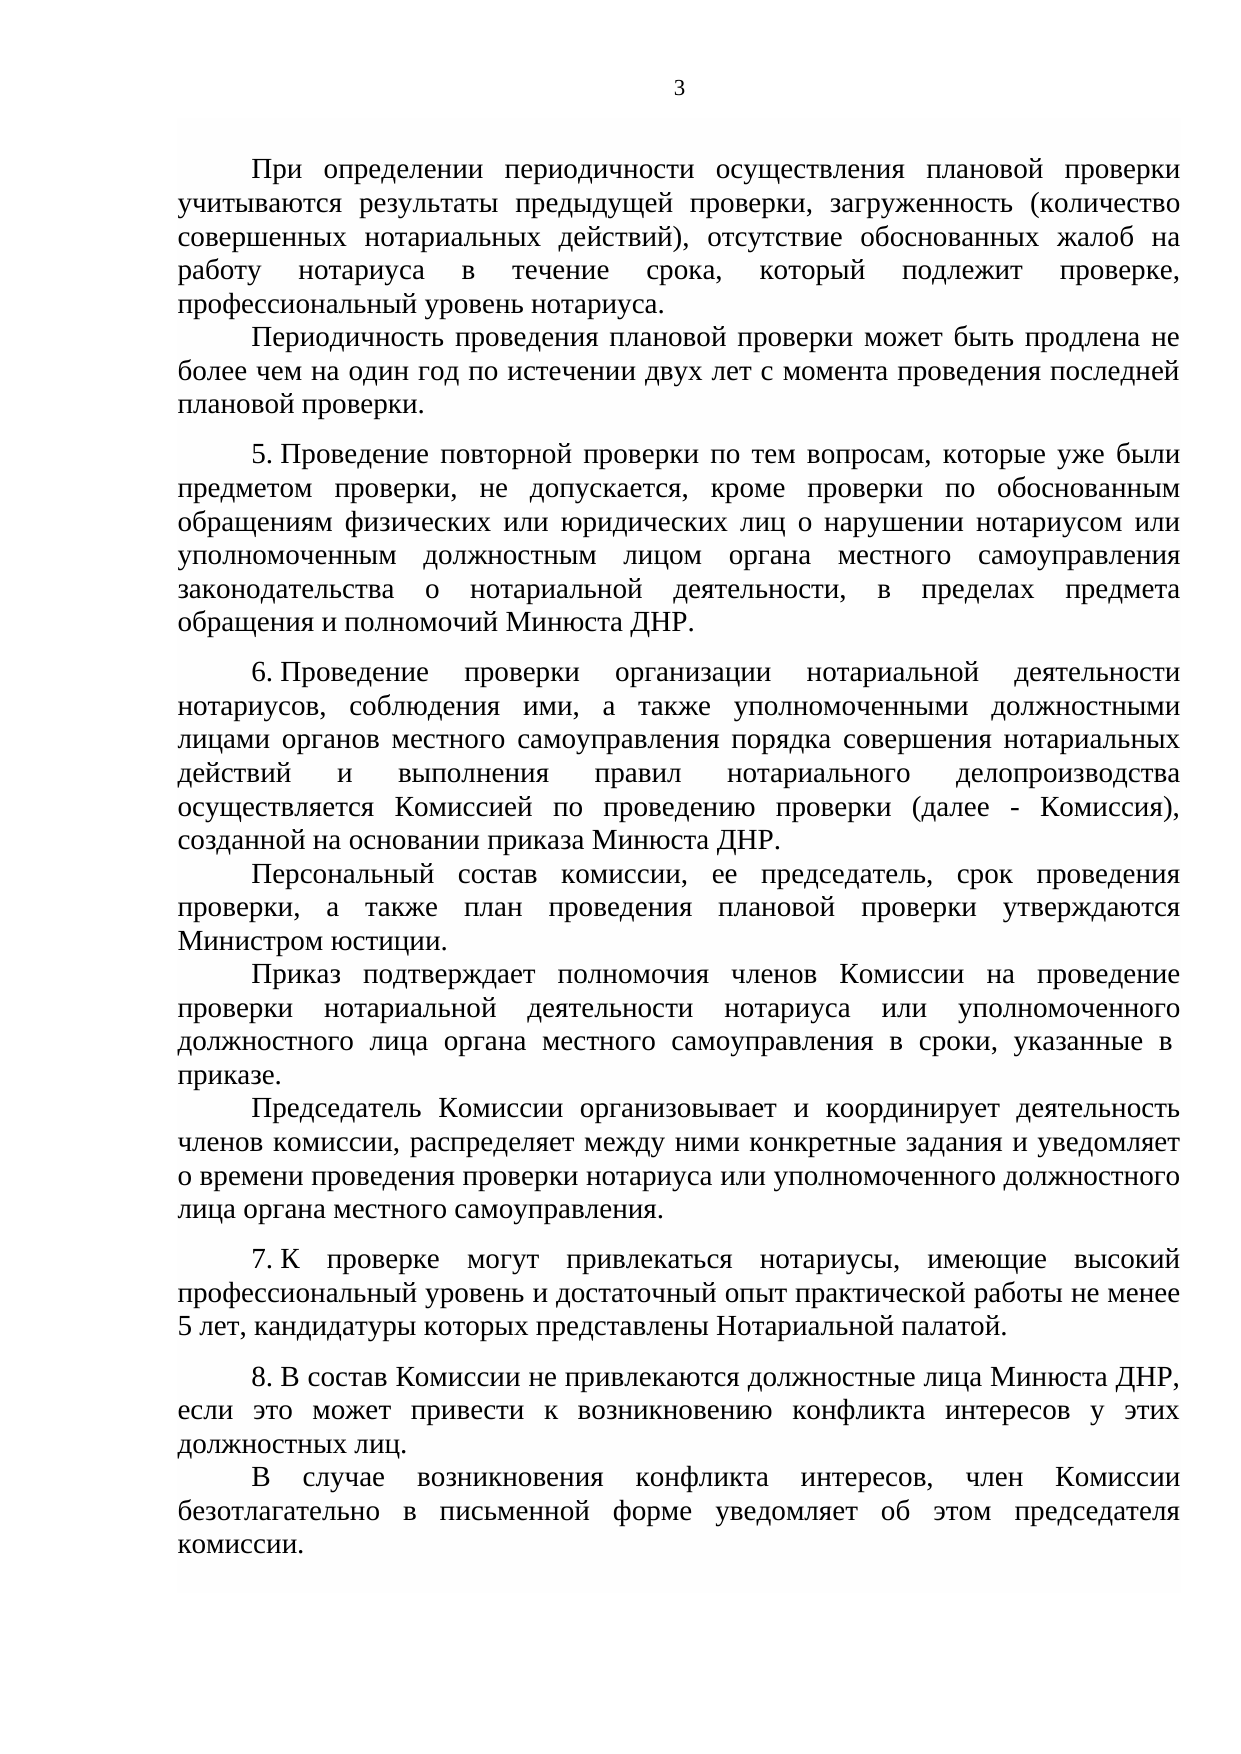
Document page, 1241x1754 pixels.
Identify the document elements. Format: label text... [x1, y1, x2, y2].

text Председатель Комиссии организовывает и координирует деятельность членов комиссии, распределяет между ними конкретные задания и уведомляет о времени проведения проверки нотариуса или уполномоченного должностного лица органа местного самоуправления. [177, 1091, 1181, 1225]
text 7. К проверке могут привлекаться нотариусы, имеющие высокий профессиональный уровень и достаточный опыт практической работы не менее 5 лет, кандидатуры которых представлены Нотариальной палатой. [177, 1241, 1181, 1342]
text 5. Проведение повторной проверки по тем вопросам, которые уже были предметом проверки, не допускается, кроме проверки по обоснованным обращениям физических или юридических лиц о нарушении нотариусом или уполномоченным должностным лицом органа местного самоуправления законодательства о нотариальной деятельности, в пределах предмета обращения и полномочий Минюста ДНР. [177, 437, 1181, 638]
text Приказ подтверждает полномочия членов Комиссии на проведение проверки нотариальной деятельности нотариуса или уполномоченного должностного лица органа местного самоуправления в сроки, указанные в приказе. [177, 956, 1181, 1091]
text Периодичность проведения плановой проверки может быть продлена не более чем на один год по истечении двух лет с момента проведения последней плановой проверки. [177, 319, 1181, 420]
text 8. В состав Комиссии не привлекаются должностные лица Минюста ДНР, если это может привести к возникновению конфликта интересов у этих должностных лиц. [177, 1359, 1181, 1459]
text 6. Проведение проверки организации нотариальной деятельности нотариусов, соблюдения ими, а также уполномоченными должностными лицами органов местного самоуправления порядка совершения нотариальных действий и выполнения правил нотариального делопроизводства осуществляется Комиссией по проведению проверки (далее - Комиссия), созданной на основании приказа Минюста ДНР. [177, 654, 1181, 856]
text При определении периодичности осуществления плановой проверки учитываются результаты предыдущей проверки, загруженность (количество совершенных нотариальных действий), отсутствие обоснованных жалоб на работу нотариуса в течение срока, который подлежит проверке, профессиональный уровень нотариуса. [177, 152, 1181, 319]
text В случае возникновения конфликта интересов, член Комиссии безотлагательно в письменной форме уведомляет об этом председателя комиссии. [177, 1459, 1181, 1560]
text Персональный состав комиссии, ее председатель, срок проведения проверки, а также план проведения плановой проверки утверждаются Министром юстиции. [177, 856, 1181, 956]
